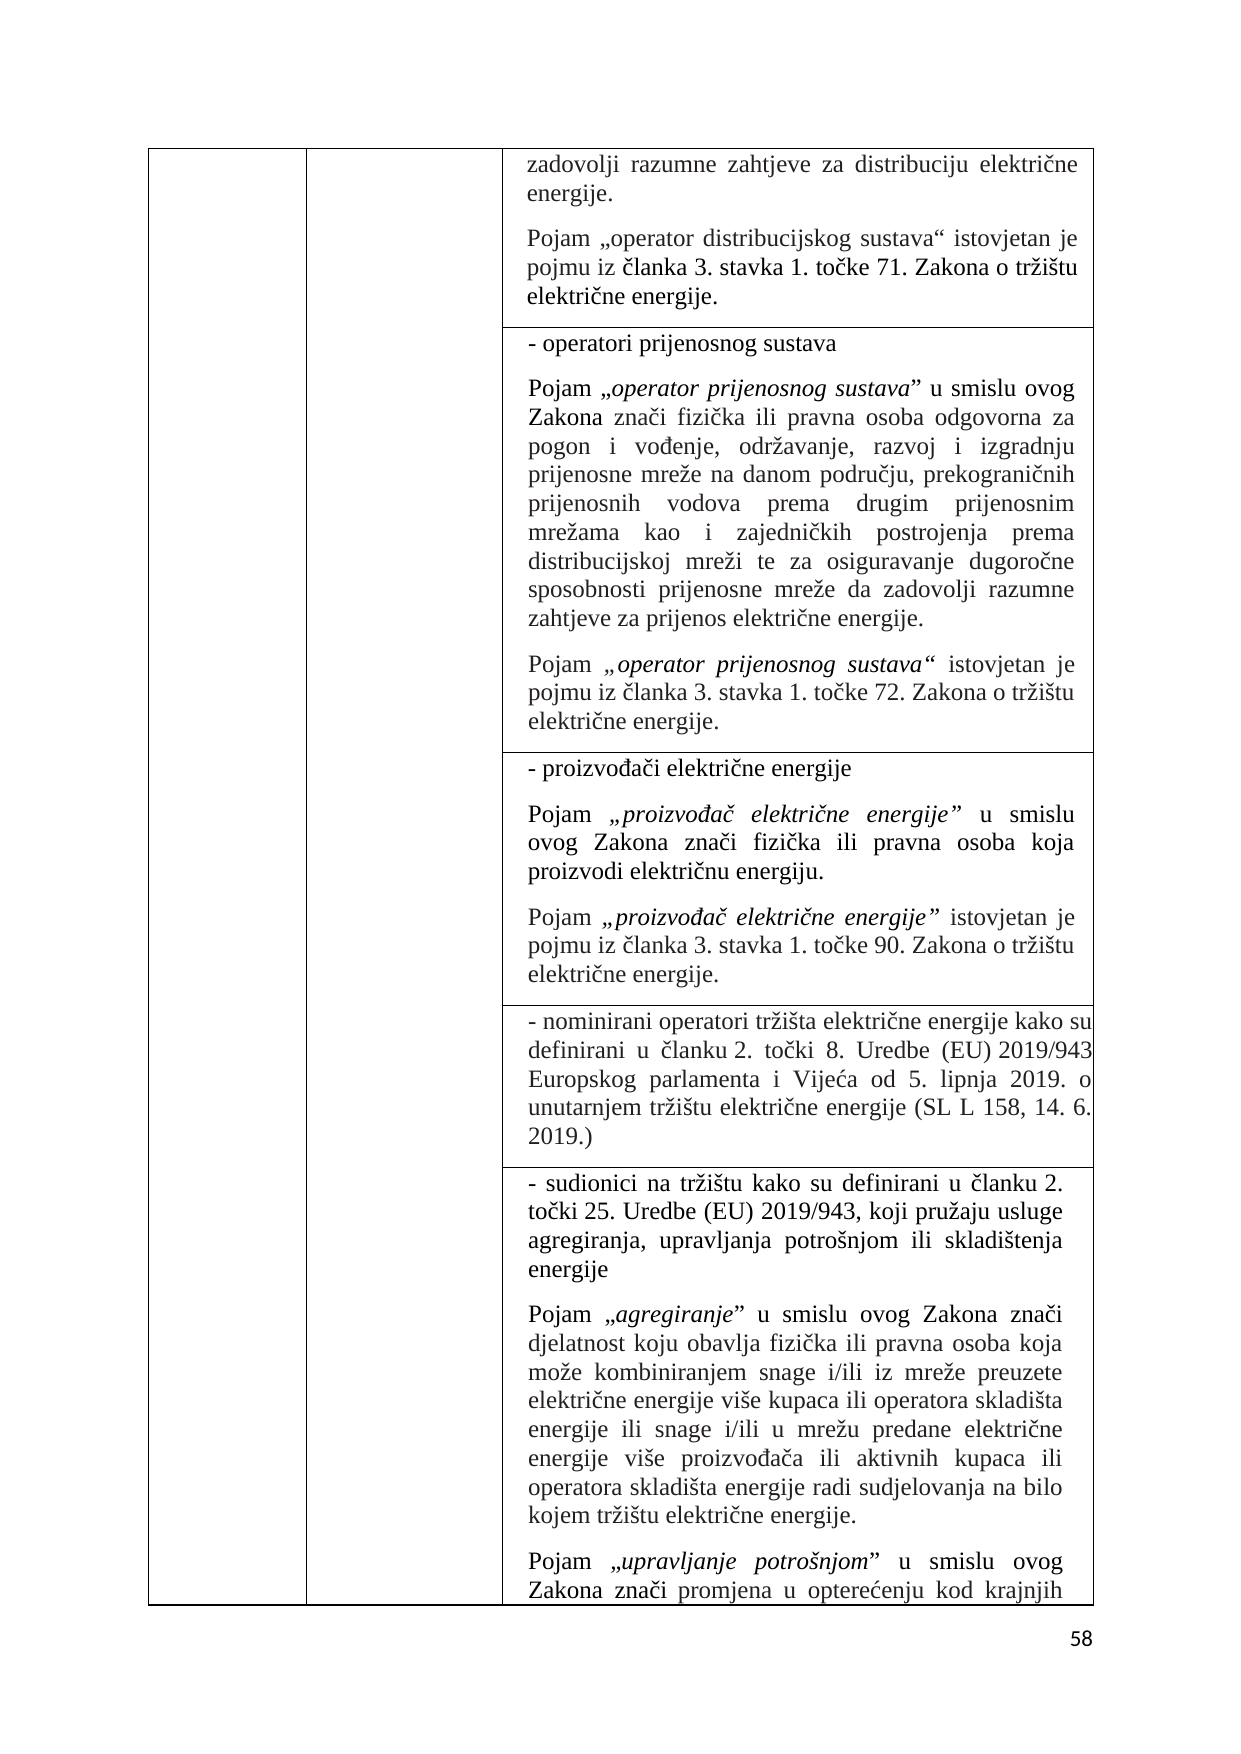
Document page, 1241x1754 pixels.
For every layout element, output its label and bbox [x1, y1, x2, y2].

table_cell [503, 753, 1093, 1005]
table_cell [503, 1168, 1093, 1604]
table_cell [503, 149, 1093, 326]
table_cell [503, 1006, 1093, 1167]
table_cell [503, 328, 1093, 752]
